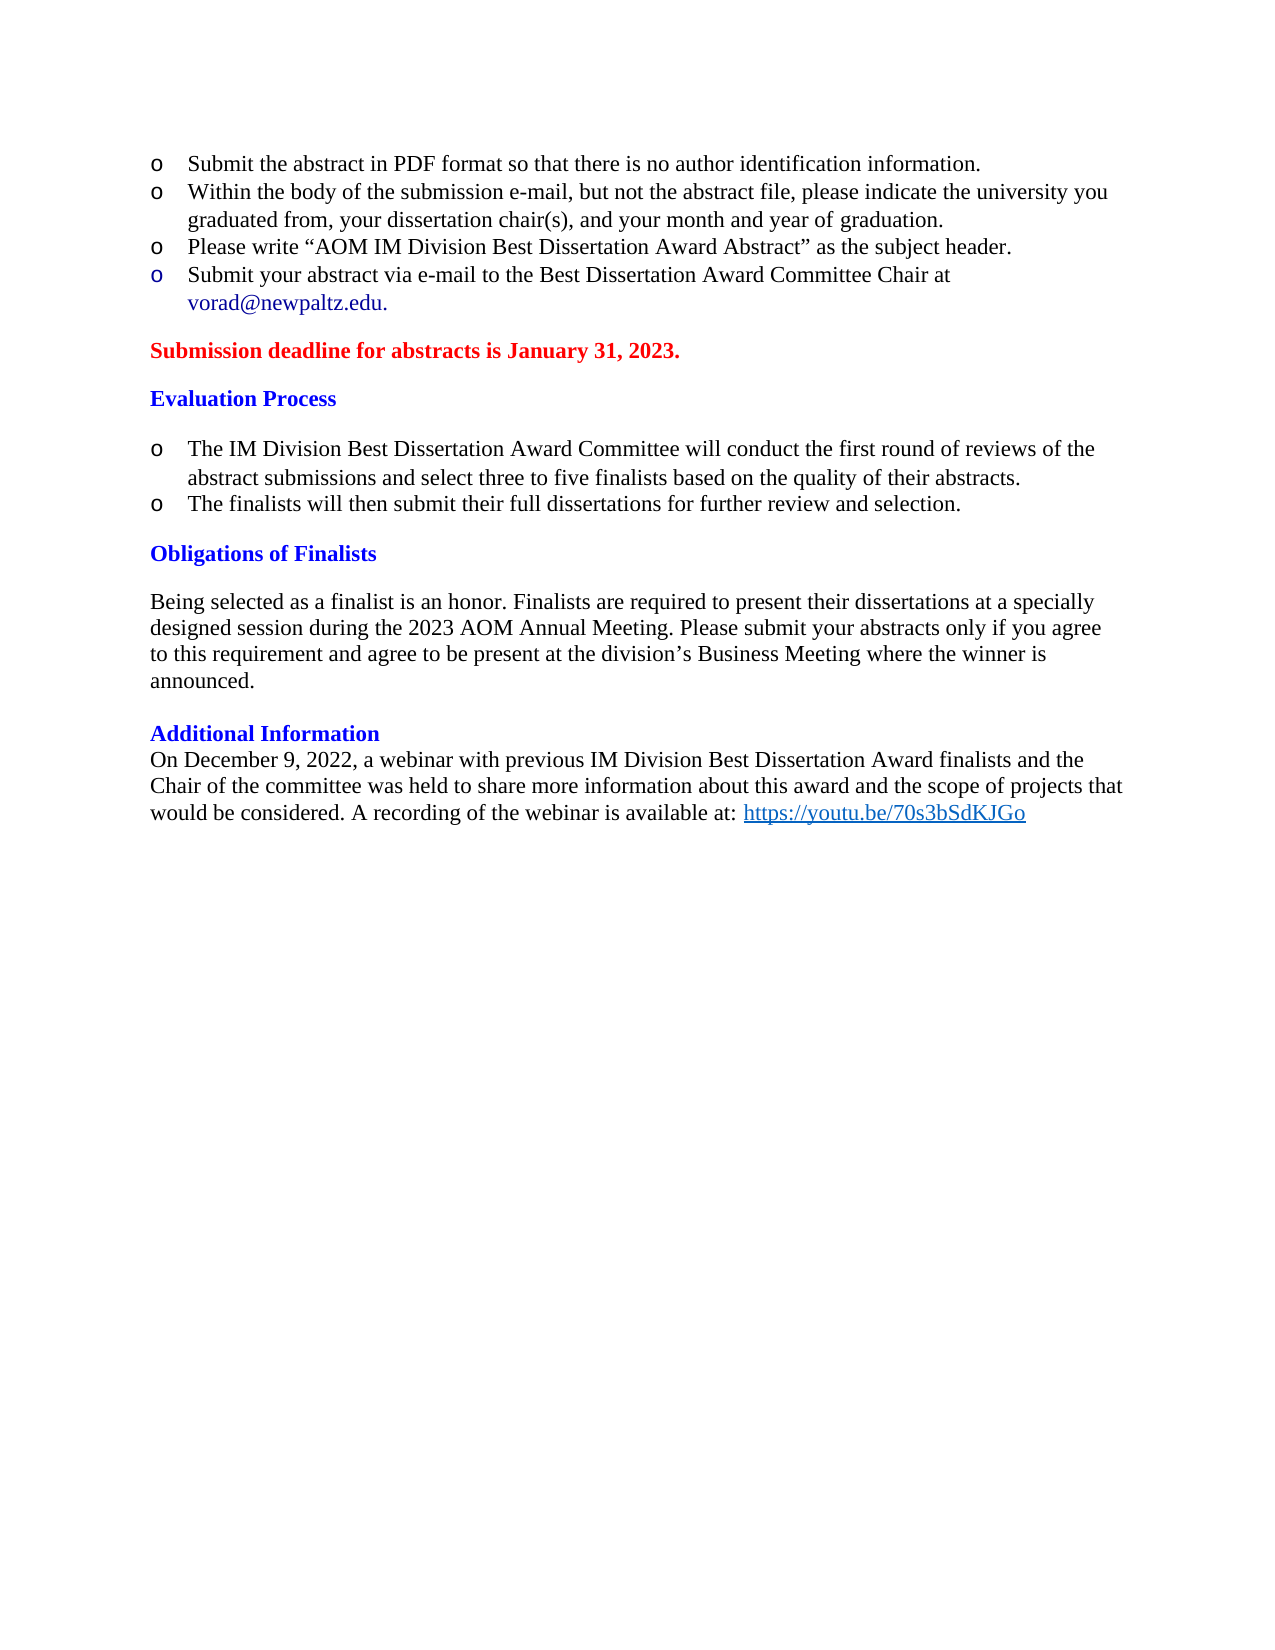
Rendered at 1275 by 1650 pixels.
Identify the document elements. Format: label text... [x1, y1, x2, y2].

list Please write “AOM IM Division Best Dissertation Award Abstract” as the subject header. [150, 233, 1125, 261]
text Submission deadline for abstracts is January 31, 2023. [150, 337, 1125, 363]
list Submit the abstract in PDF format so that there is no author identification information. [150, 150, 1125, 178]
list Submit your abstract via e-mail to the Best Dissertation Award Committee Chair at vorad@newpaltz.edu. [150, 261, 1125, 316]
text Being selected as a finalist is an honor. Finalists are required to present their dissertations at a specially designed session during the 2023 AOM Annual Meeting. Please submit your abstracts only if you agree to this requirement and agree to be present at the division’s Business Meeting where the winner is announced. [150, 588, 1125, 693]
text On December 9, 2022, a webinar with previous IM Division Best Dissertation Award finalists and the Chair of the committee was held to share more information about this award and the scope of projects that would be considered. A recording of the webinar is available at: https://youtu.be/70s3bSdKJGo [150, 746, 1125, 825]
list The IM Division Best Dissertation Award Committee will conduct the first round of reviews of the abstract submissions and select three to five finalists based on the quality of their abstracts. [150, 436, 1125, 490]
text Additional Information [150, 719, 1125, 746]
text Evaluation Process [150, 385, 1125, 411]
list Within the body of the submission e-mail, but not the abstract file, please indicate the university you graduated from, your dissertation chair(s), and your month and year of graduation. [150, 178, 1125, 233]
text Obligations of Finalists [150, 540, 1125, 566]
list The finalists will then submit their full dissertations for further review and selection. [150, 490, 1125, 518]
